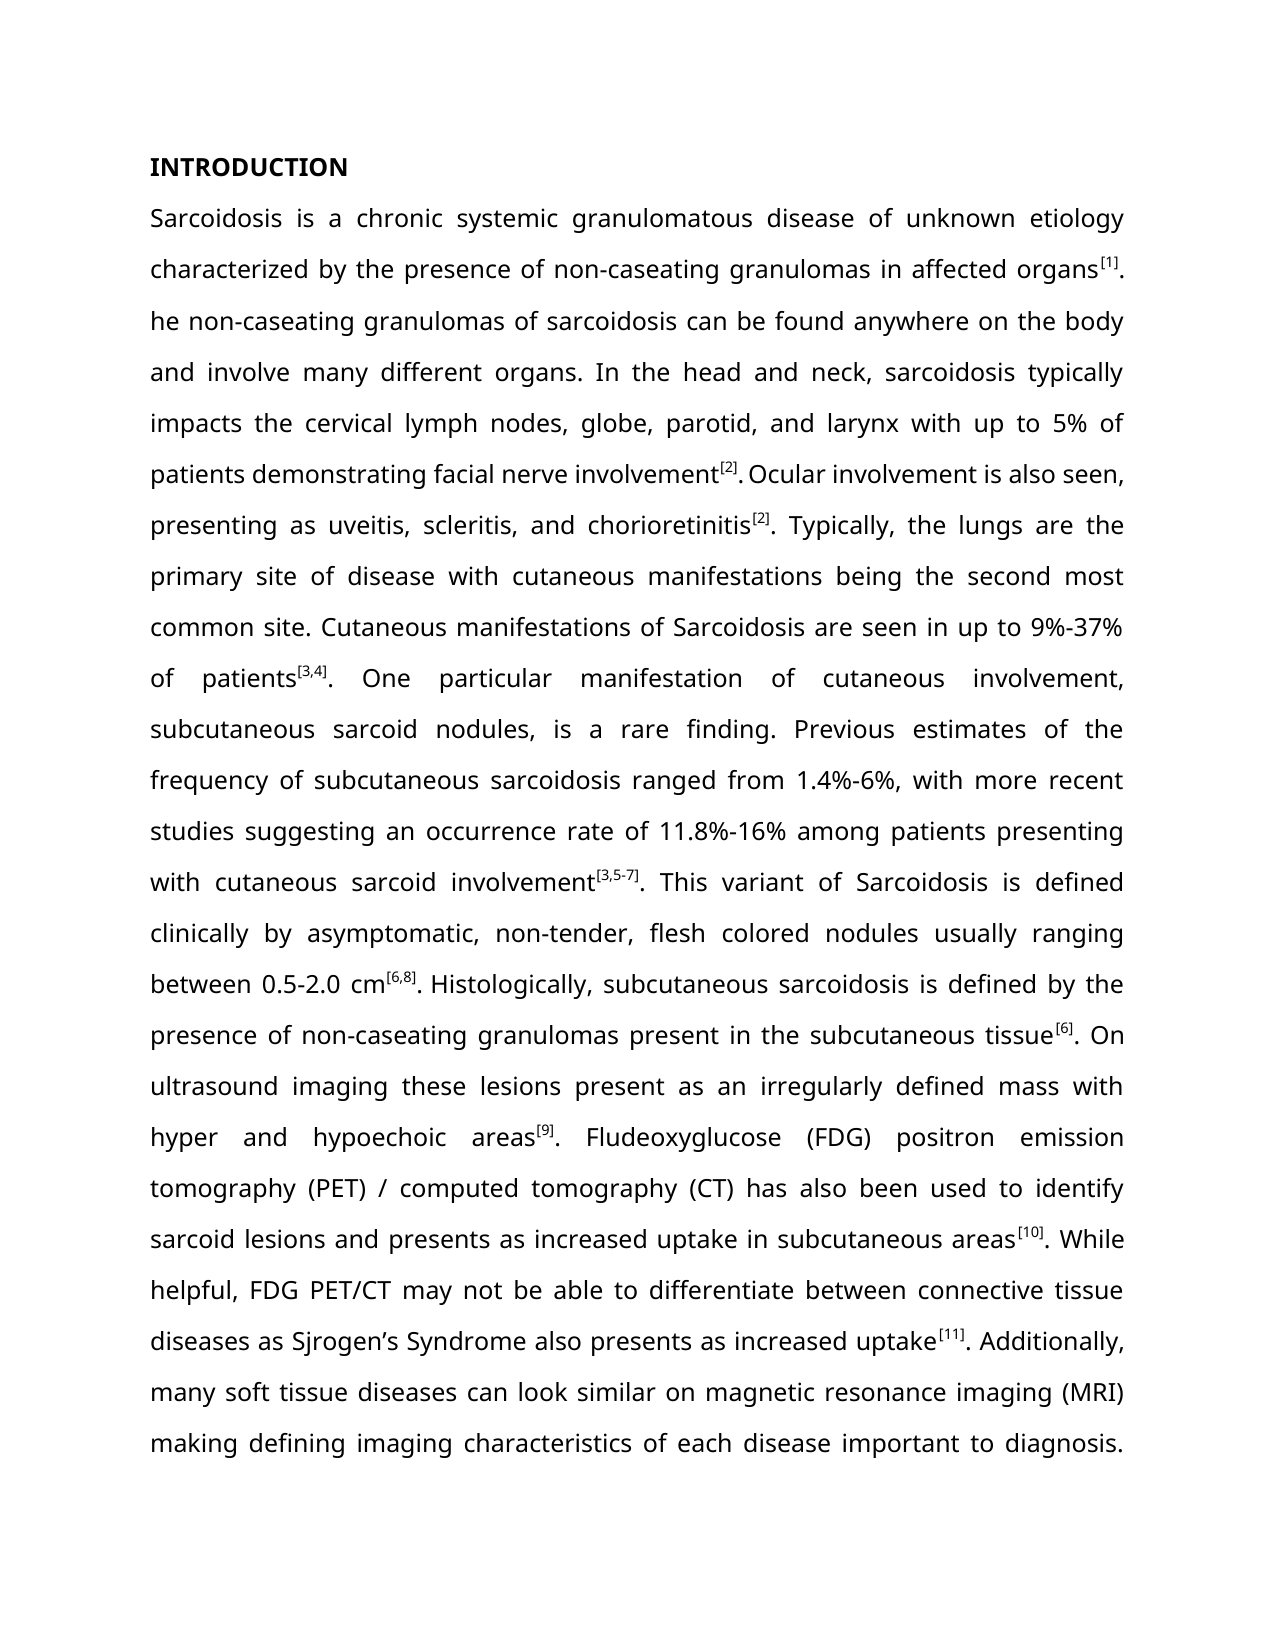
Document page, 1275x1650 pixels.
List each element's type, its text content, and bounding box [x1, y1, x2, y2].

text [150, 201, 1125, 1460]
text INTRODUCTION [150, 150, 1125, 184]
